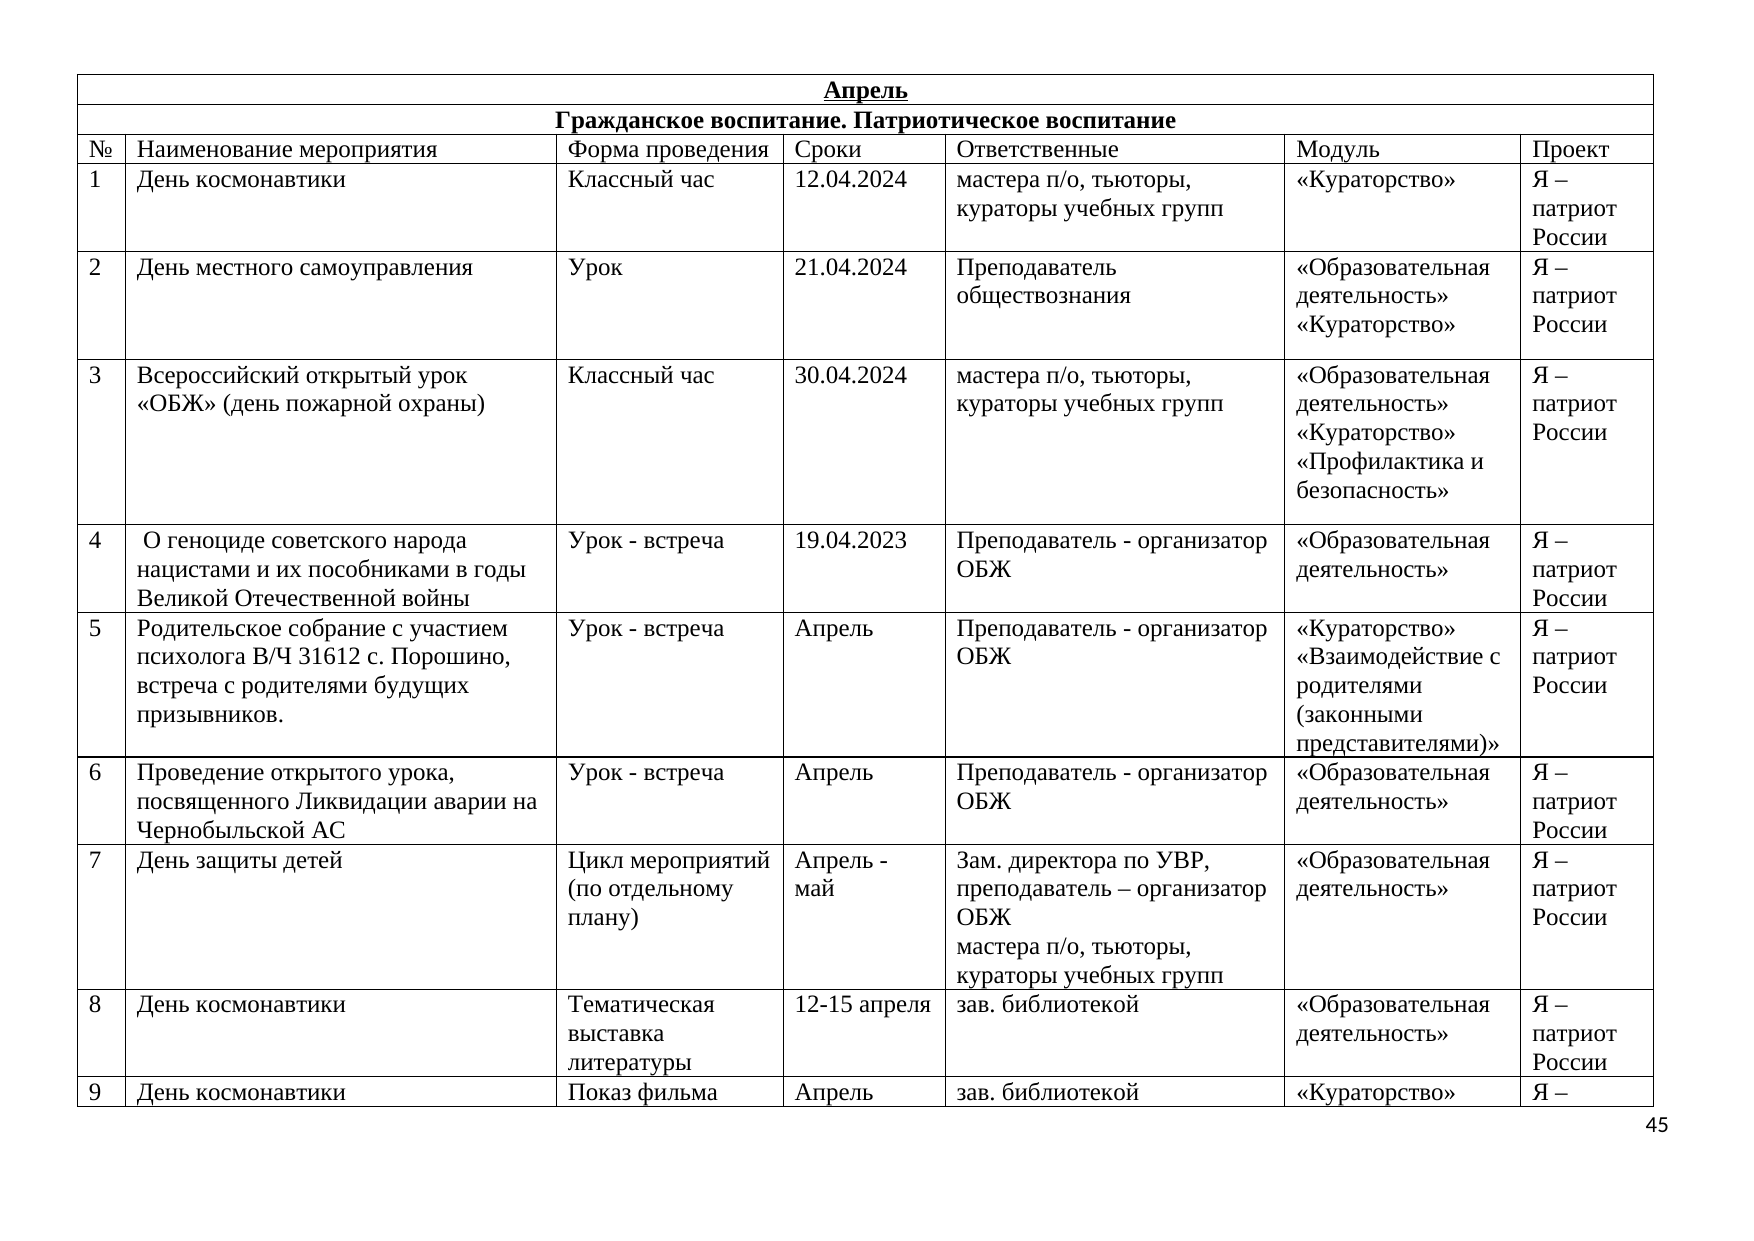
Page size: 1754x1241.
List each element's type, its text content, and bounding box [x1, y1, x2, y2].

table_cell День космонавтики [126, 164, 556, 251]
table_cell 1 [78, 164, 125, 251]
table_cell Урок - встреча [557, 613, 783, 756]
table_cell Цикл мероприятий (по отдельному плану) [557, 845, 783, 988]
table_cell Урок [557, 252, 783, 359]
table_cell «Кураторство» [1285, 164, 1520, 251]
table_cell «Образовательная деятельность» [1285, 990, 1520, 1076]
table_cell Тематическая выставка литературы [557, 990, 783, 1076]
table_cell Я – патриот России [1521, 845, 1653, 988]
table_cell Проект [1521, 135, 1653, 163]
table_cell Всероссийский открытый урок «ОБЖ» (день пожарной охраны) [126, 360, 556, 524]
table_cell Преподаватель - организатор ОБЖ [946, 613, 1284, 756]
table_cell 7 [78, 845, 125, 988]
table_cell Сроки [784, 135, 945, 163]
table_cell Я – патриот России [1521, 1077, 1653, 1106]
table_cell Классный час [557, 360, 783, 524]
table_cell зав. библиотекой [946, 990, 1284, 1076]
table_cell 9 [78, 1077, 125, 1106]
table_cell День космонавтики [126, 1077, 556, 1106]
table_cell «Образовательная деятельность» «Кураторство» [1285, 252, 1520, 359]
table_cell Зам. директора по УВР, преподаватель – организатор ОБЖ мастера п/о, тьюторы, кураторы учебных групп [946, 845, 1284, 988]
table_cell Показ фильма [557, 1077, 783, 1106]
table_cell «Кураторство» «Взаимодействие с родителями (законными представителями)» [1285, 613, 1520, 756]
table_cell Апрель [78, 75, 1653, 104]
table_cell Апрель [784, 758, 945, 844]
table_cell «Образовательная деятельность» [1285, 845, 1520, 988]
table_cell Урок - встреча [557, 525, 783, 612]
table_cell мастера п/о, тьюторы, кураторы учебных групп [946, 164, 1284, 251]
table_cell Родительское собрание с участием психолога В/Ч 31612 с. Порошино, встреча с родителями будущих призывников. [126, 613, 556, 756]
table_cell 6 [78, 758, 125, 844]
table_cell 21.04.2024 [784, 252, 945, 359]
table_cell «Образовательная деятельность» «Кураторство» «Профилактика и безопасность» [1285, 360, 1520, 524]
table_cell 19.04.2023 [784, 525, 945, 612]
table_cell Модуль [1285, 135, 1520, 163]
table_cell Преподаватель - организатор ОБЖ [946, 758, 1284, 844]
table_cell 12.04.2024 [784, 164, 945, 251]
table_cell Классный час [557, 164, 783, 251]
table_cell Я – патриот России [1521, 525, 1653, 612]
table_cell Форма проведения [557, 135, 783, 163]
table_cell День местного самоуправления [126, 252, 556, 359]
table_cell Я – патриот России [1521, 758, 1653, 844]
table_cell Преподаватель - организатор ОБЖ [946, 525, 1284, 612]
table_cell 30.04.2024 [784, 360, 945, 524]
table_cell 12-15 апреля [784, 990, 945, 1076]
table_cell Апрель - май [784, 845, 945, 988]
table_cell Апрель [784, 613, 945, 756]
table_cell День защиты детей [126, 845, 556, 988]
table_cell «Кураторство» [1285, 1077, 1520, 1106]
table_cell Я – патриот России [1521, 164, 1653, 251]
table_cell Преподаватель обществознания [946, 252, 1284, 359]
table_cell 8 [78, 990, 125, 1076]
table_cell мастера п/о, тьюторы, кураторы учебных групп [946, 360, 1284, 524]
table_cell 3 [78, 360, 125, 524]
table_cell «Образовательная деятельность» [1285, 525, 1520, 612]
table_cell Я – патриот России [1521, 613, 1653, 756]
table_cell 5 [78, 613, 125, 756]
table_cell Я – патриот России [1521, 360, 1653, 524]
table_cell зав. библиотекой [946, 1077, 1284, 1106]
table_cell О геноциде советского народа нацистами и их пособниками в годы Великой Отечественной войны [126, 525, 556, 612]
table_cell Я – патриот России [1521, 990, 1653, 1076]
table_cell Наименование мероприятия [126, 135, 556, 163]
table_cell День космонавтики [126, 990, 556, 1076]
table_cell № [78, 135, 125, 163]
table_cell Ответственные [946, 135, 1284, 163]
table_cell «Образовательная деятельность» [1285, 758, 1520, 844]
table_cell 4 [78, 525, 125, 612]
table_cell Урок - встреча [557, 758, 783, 844]
table_cell Гражданское воспитание. Патриотическое воспитание [78, 105, 1653, 133]
table_cell Апрель [784, 1077, 945, 1106]
table_cell 2 [78, 252, 125, 359]
table_cell Проведение открытого урока, посвященного Ликвидации аварии на Чернобыльской АС [126, 758, 556, 844]
table_cell Я – патриот России [1521, 252, 1653, 359]
